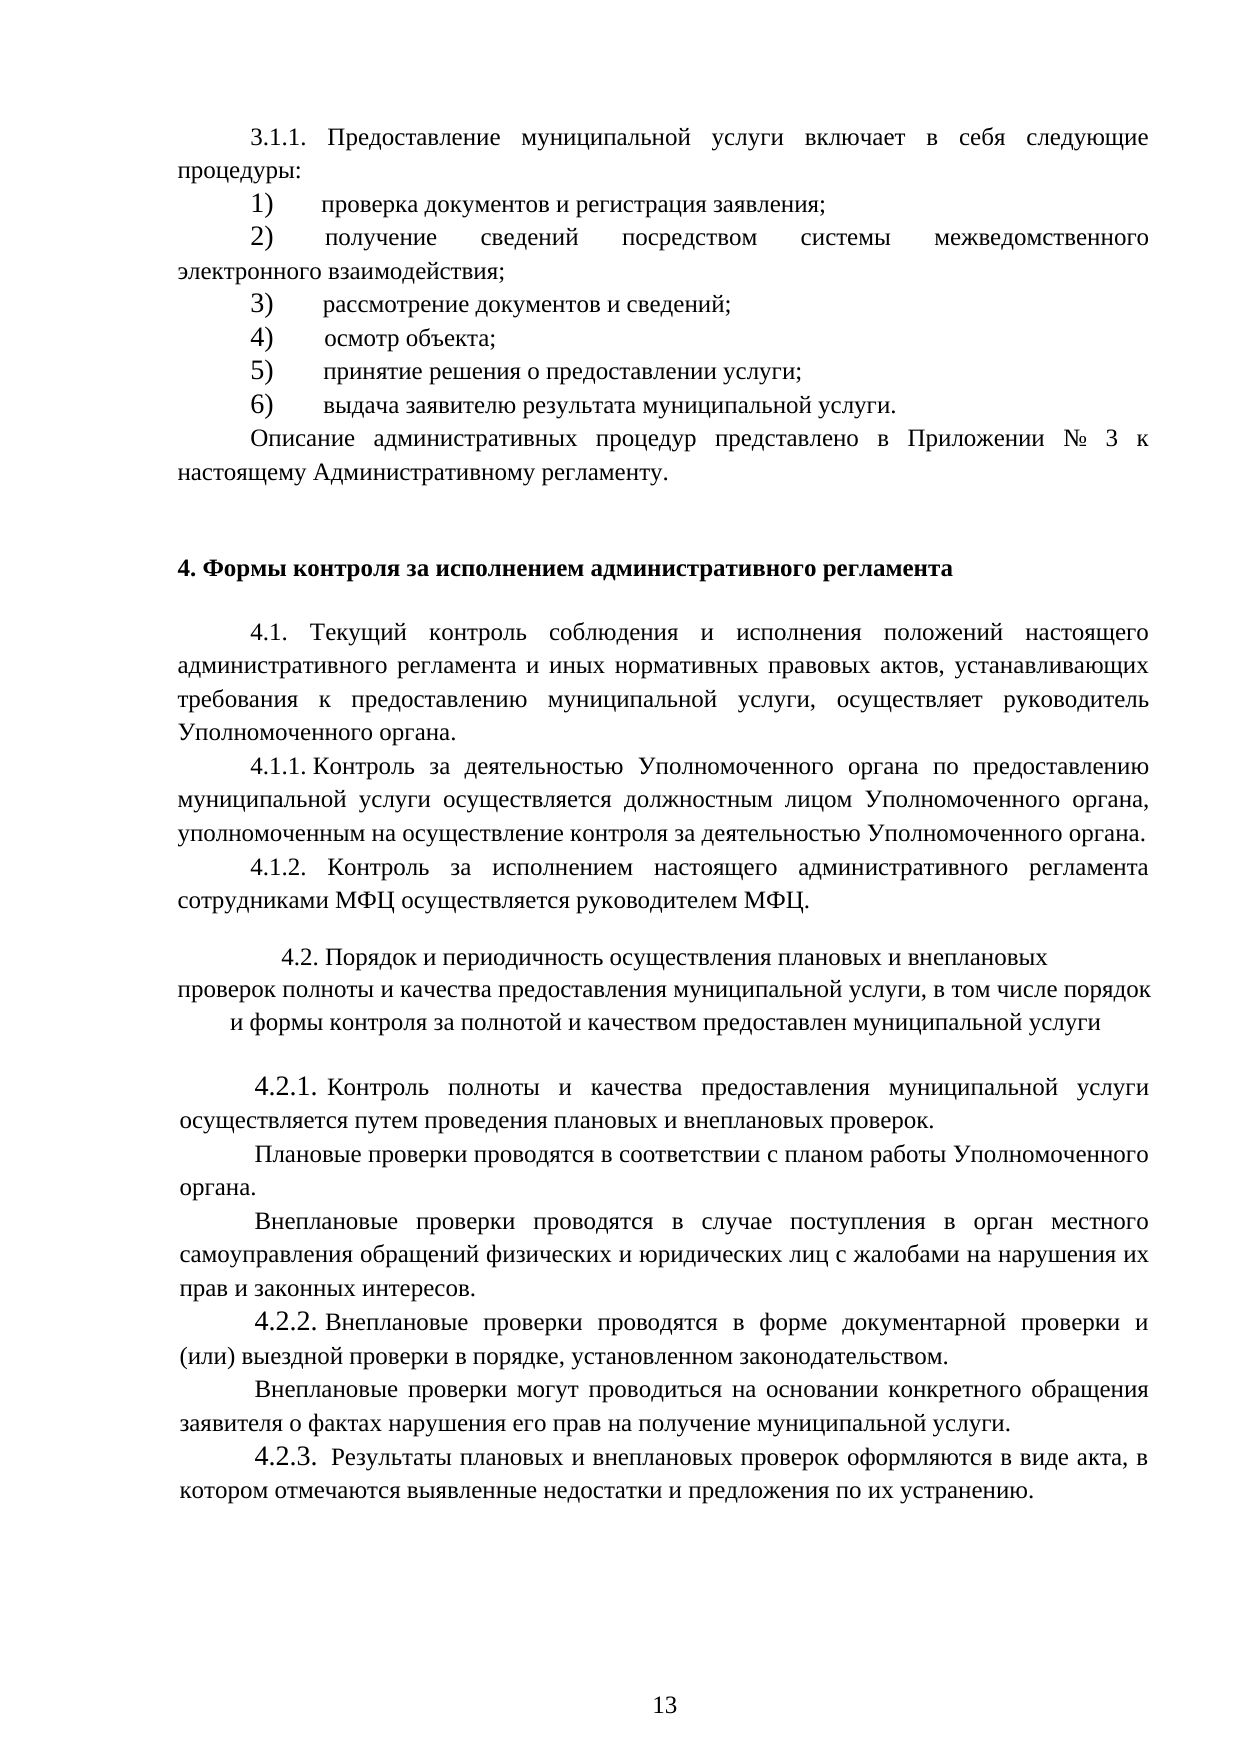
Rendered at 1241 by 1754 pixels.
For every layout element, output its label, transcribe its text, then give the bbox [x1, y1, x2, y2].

text 4.2. Порядок и периодичность осуществления плановых и внеплановых [177, 943, 1152, 971]
list выдача заявителю результата муниципальной услуги. [177, 386, 1152, 420]
list принятие решения о предоставлении услуги; [177, 353, 1152, 386]
text 4.1.1. Контроль за деятельностью Уполномоченного органа по предоставлению муниципальной услуги осуществляется должностным лицом Уполномоченного органа, уполномоченным на осуществление контроля за деятельностью Уполномоченного органа. [177, 747, 1149, 848]
text 3.1.1. Предоставление муниципальной услуги включает в себя следующие процедуры: [177, 118, 1149, 185]
list рассмотрение документов и сведений; [177, 286, 1152, 319]
text Внеплановые проверки проводятся в случае поступления в орган местного самоуправления обращений физических и юридических лиц с жалобами на нарушения их прав и законных интересов. [179, 1202, 1149, 1303]
text 4.1. Текущий контроль соблюдения и исполнения положений настоящего административного регламента и иных нормативных правовых актов, устанавливающих требования к предоставлению муниципальной услуги, осуществляет руководитель Уполномоченного органа. [177, 613, 1149, 747]
list Внеплановые проверки проводятся в форме документарной проверки и (или) выездной проверки в порядке, установленном законодательством. [179, 1303, 1149, 1371]
list Контроль полноты и качества предоставления муниципальной услуги осуществляется путем проведения плановых и внеплановых проверок. [179, 1068, 1149, 1135]
list получение сведений посредством системы межведомственного электронного взаимодействия; [177, 219, 1149, 286]
text проверок полноты и качества предоставления муниципальной услуги, в том числе порядок и формы контроля за полнотой и качеством предоставлен муниципальной услуги [177, 971, 1152, 1037]
list осмотр объекта; [177, 319, 1152, 353]
text 4. Формы контроля за исполнением административного регламента [177, 554, 1152, 582]
list проверка документов и регистрация заявления; [177, 185, 1152, 219]
list Результаты плановых и внеплановых проверок оформляются в виде акта, в котором отмечаются выявленные недостатки и предложения по их устранению. [179, 1438, 1149, 1505]
text Внеплановые проверки могут проводиться на основании конкретного обращения заявителя о фактах нарушения его прав на получение муниципальной услуги. [179, 1371, 1149, 1438]
text Плановые проверки проводятся в соответствии с планом работы Уполномоченного органа. [179, 1135, 1149, 1202]
text Описание административных процедур представлено в Приложении № 3 к настоящему Административному регламенту. [177, 420, 1149, 487]
text 4.1.2. Контроль за исполнением настоящего административного регламента сотрудниками МФЦ осуществляется руководителем МФЦ. [177, 848, 1149, 915]
